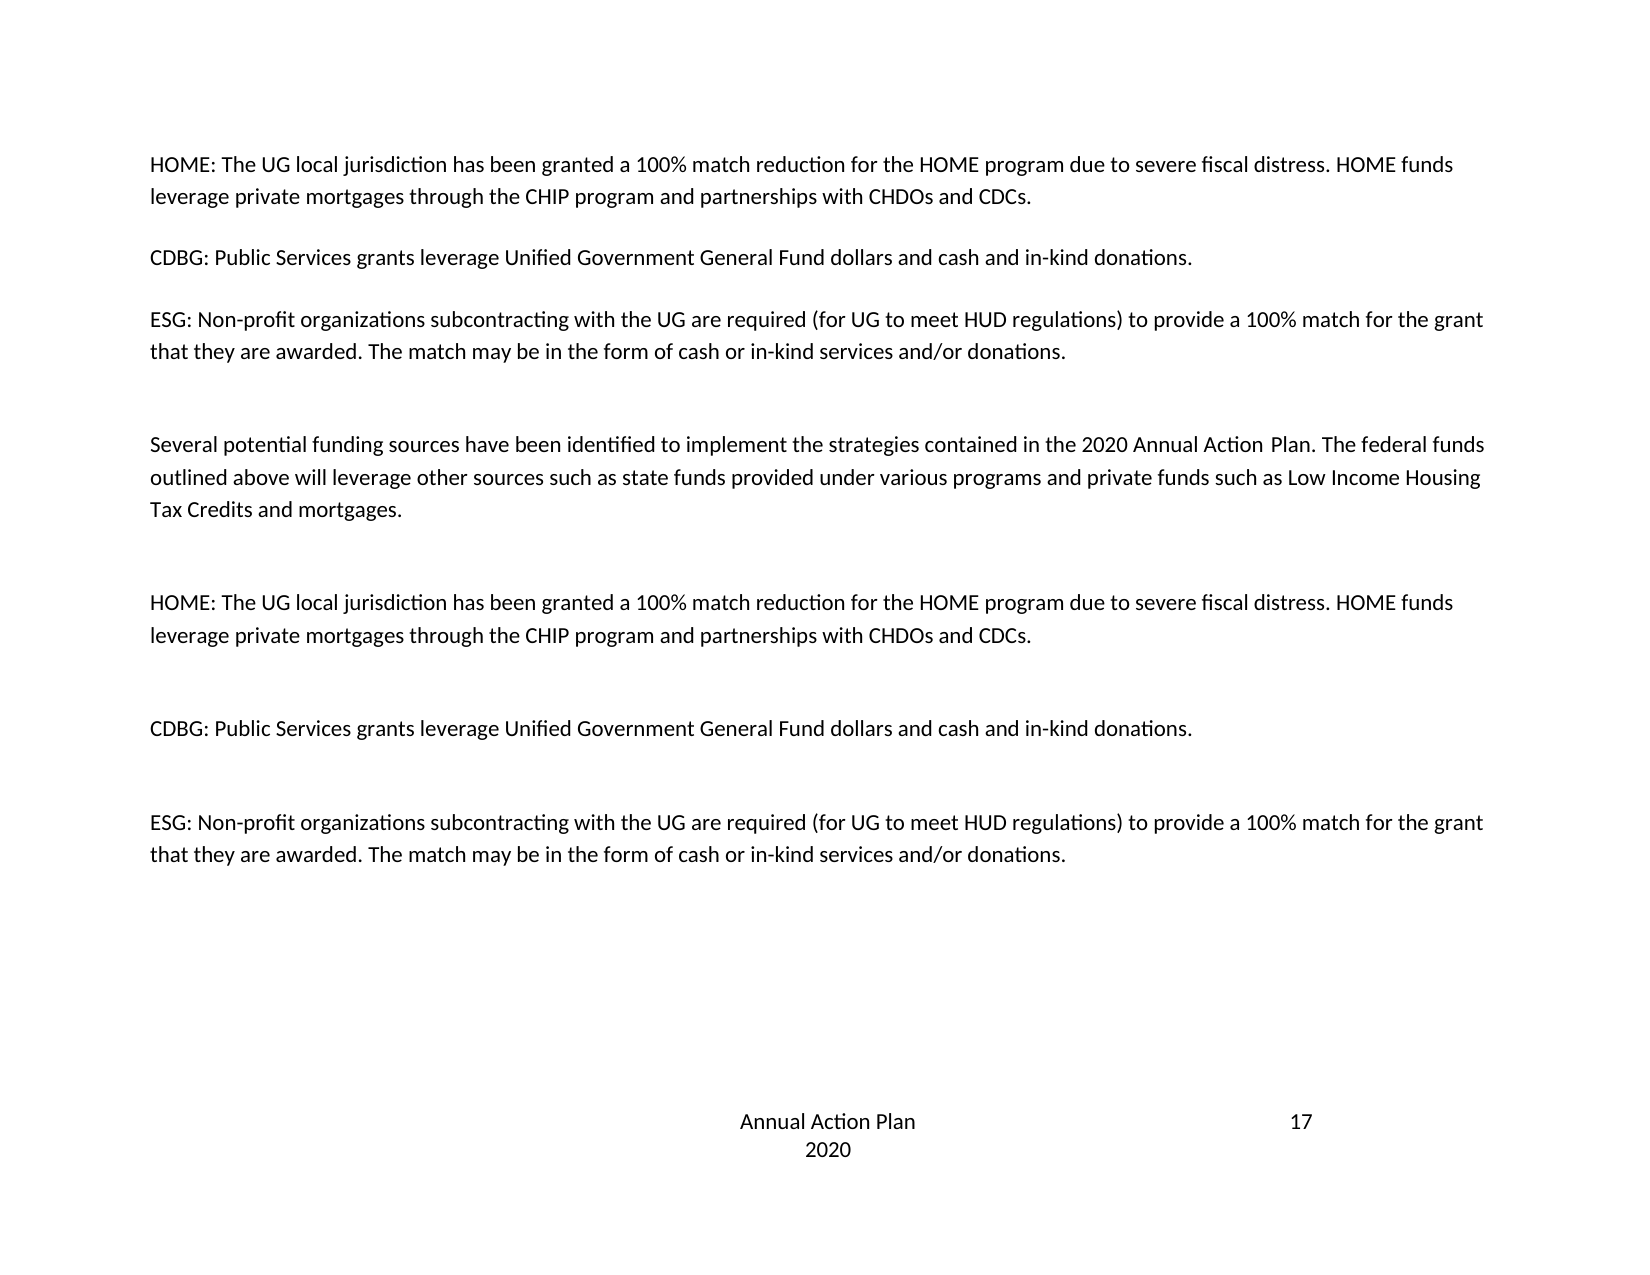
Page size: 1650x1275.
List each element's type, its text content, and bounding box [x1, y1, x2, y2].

text ESG: Non-profit organizations subcontracting with the UG are required (for UG to meet HUD regulations) to provide a 100% match for the grant that they are awarded. The match may be in the form of cash or in-kind services and/or donations. [150, 305, 1500, 397]
text HOME: The UG local jurisdiction has been granted a 100% match reduction for the HOME program due to severe fiscal distress. HOME funds leverage private mortgages through the CHIP program and partnerships with CHDOs and CDCs. [150, 150, 1500, 210]
text Several potential funding sources have been identified to implement the strategies contained in the 2020 Annual Action Plan. The federal funds outlined above will leverage other sources such as state funds provided under various programs and private funds such as Low Income Housing Tax Credits and mortgages. [150, 431, 1500, 555]
text CDBG: Public Services grants leverage Unified Government General Fund dollars and cash and in-kind donations. [150, 714, 1500, 774]
text ESG: Non-profit organizations subcontracting with the UG are required (for UG to meet HUD regulations) to provide a 100% match for the grant that they are awarded. The match may be in the form of cash or in-kind services and/or donations. [150, 808, 1500, 868]
text CDBG: Public Services grants leverage Unified Government General Fund dollars and cash and in-kind donations. [150, 243, 1500, 272]
text HOME: The UG local jurisdiction has been granted a 100% match reduction for the HOME program due to severe fiscal distress. HOME funds leverage private mortgages through the CHIP program and partnerships with CHDOs and CDCs. [150, 588, 1500, 681]
